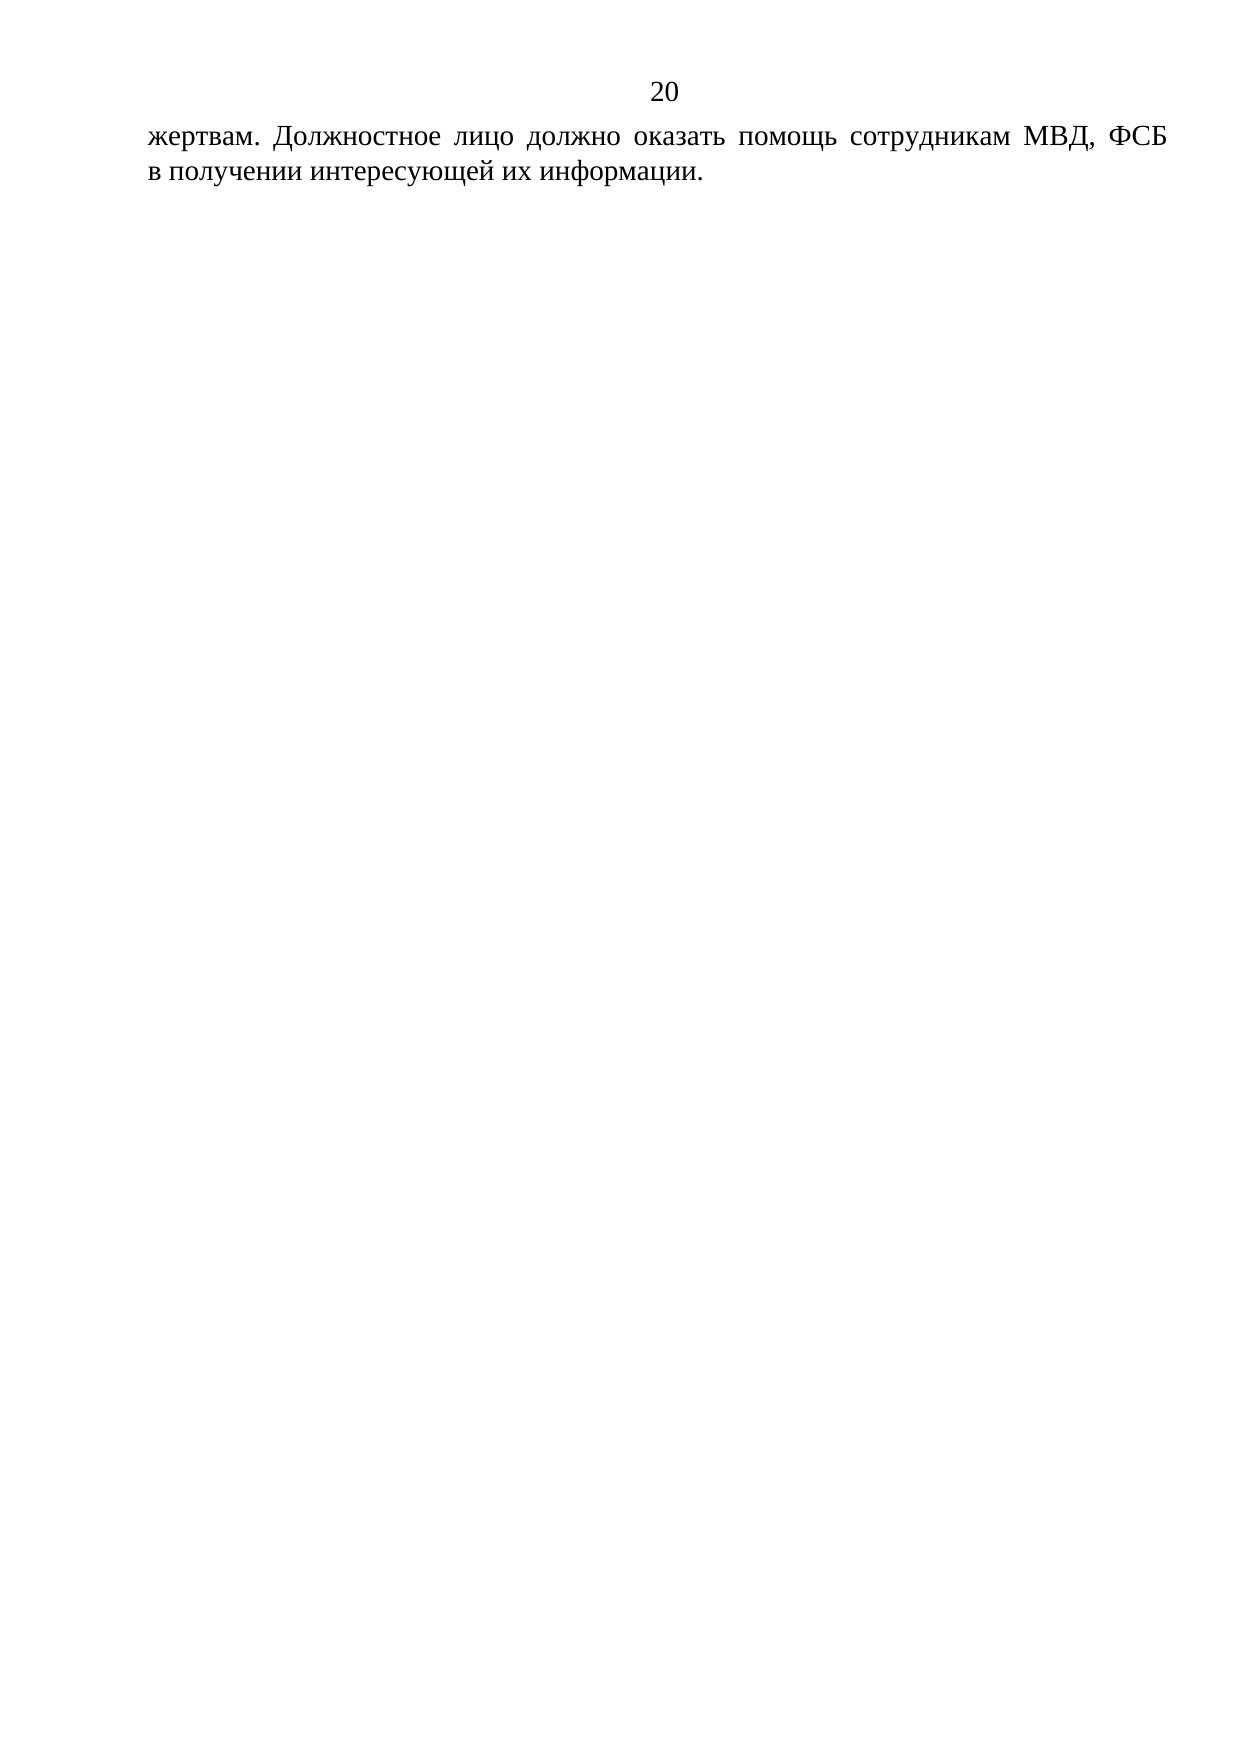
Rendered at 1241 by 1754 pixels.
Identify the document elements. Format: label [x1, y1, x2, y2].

text [148, 118, 1181, 187]
